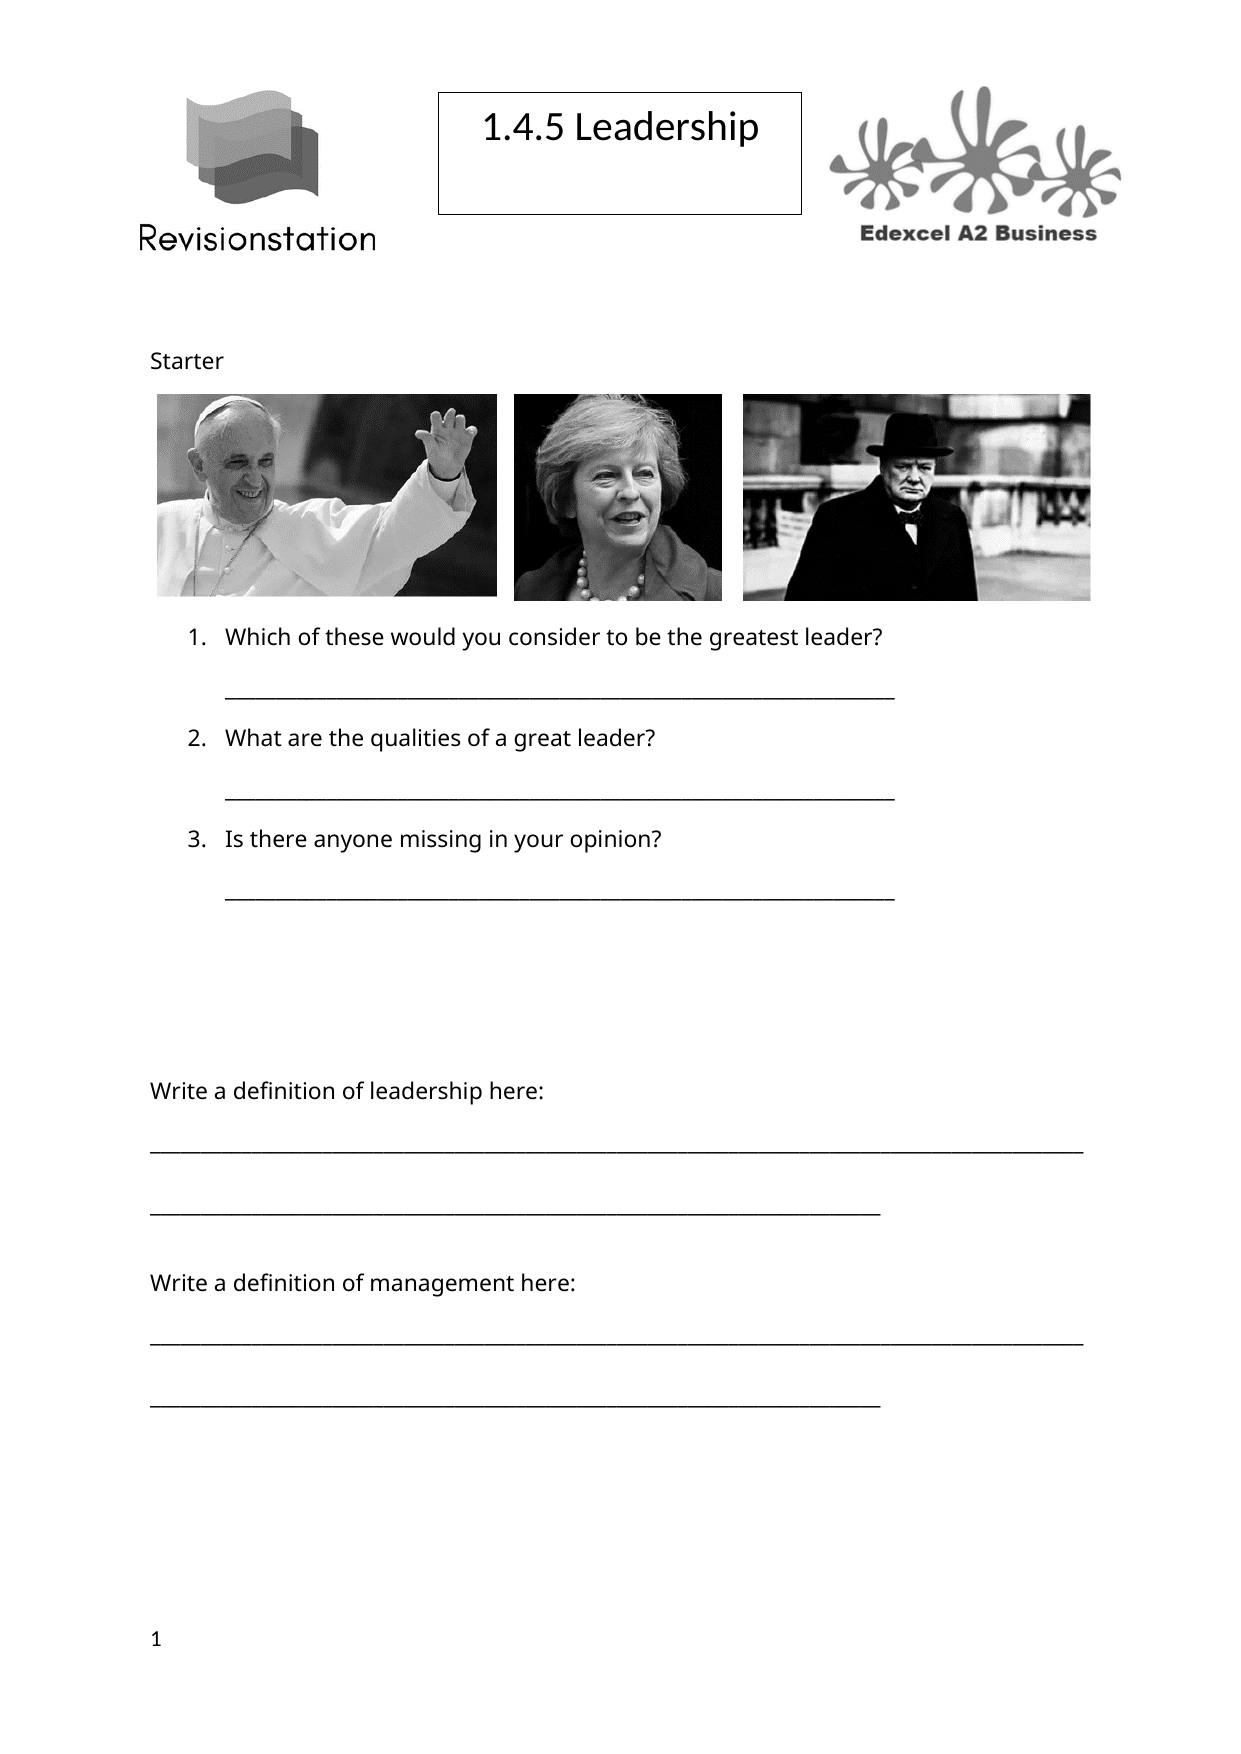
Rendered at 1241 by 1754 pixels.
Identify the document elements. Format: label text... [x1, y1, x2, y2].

picture [806, 75, 1157, 275]
text __________________________________________________________________ [225, 672, 1090, 703]
text Write a definition of leadership here: [150, 1075, 1090, 1106]
text ____________________________________________________________________________________________________________________________________________________________________ [150, 1125, 1090, 1219]
text __________________________________________________________________ [225, 772, 1090, 804]
text __________________________________________________________________ [225, 873, 1090, 904]
text Starter [150, 344, 1090, 376]
list Which of these would you consider to be the greatest leader? [187, 621, 1090, 652]
picture [150, 394, 1091, 603]
list Is there anyone missing in your opinion? [187, 823, 1090, 854]
text Write a definition of management here: [150, 1267, 1090, 1298]
picture [125, 82, 390, 259]
list What are the qualities of a great leader? [187, 722, 1090, 753]
text ____________________________________________________________________________________________________________________________________________________________________ [150, 1317, 1090, 1411]
